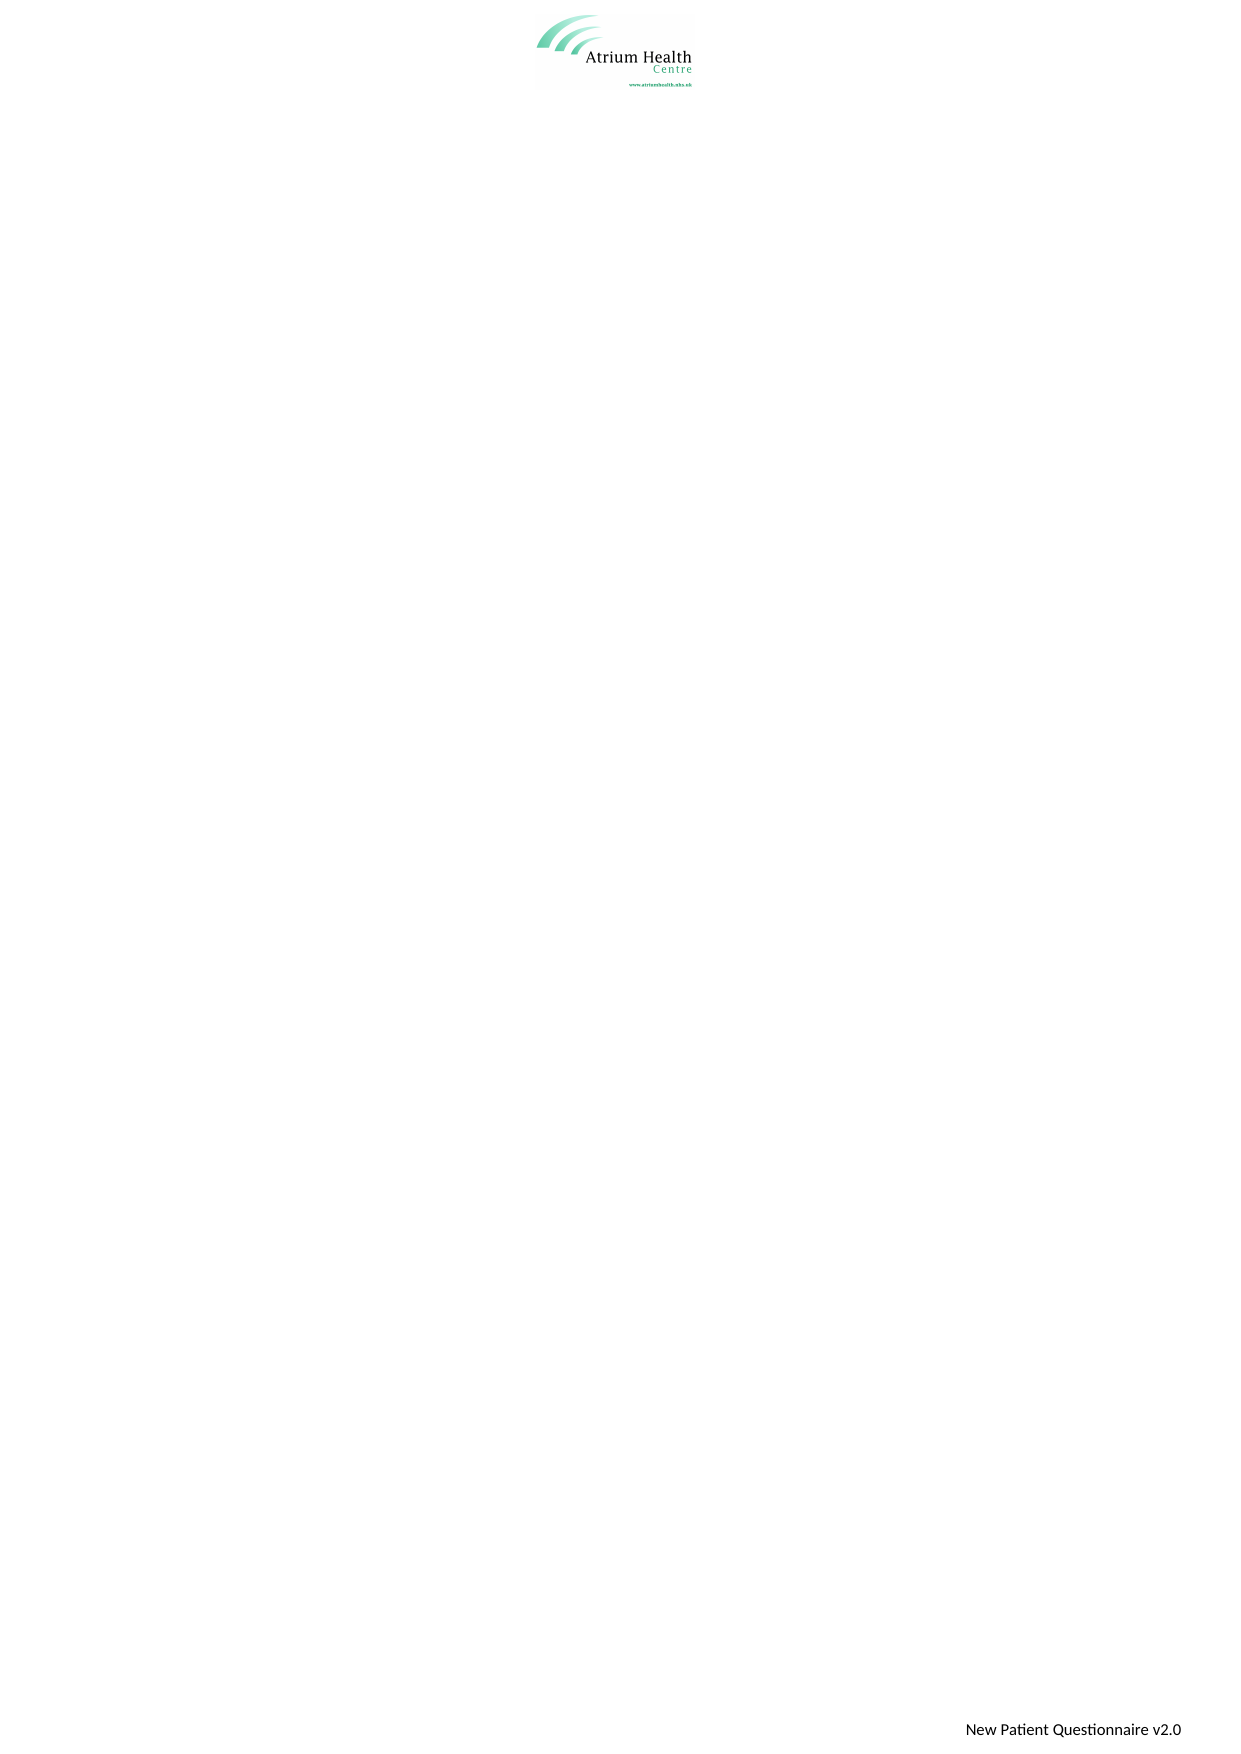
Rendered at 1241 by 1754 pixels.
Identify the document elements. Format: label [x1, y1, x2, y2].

picture [534, 14, 696, 90]
